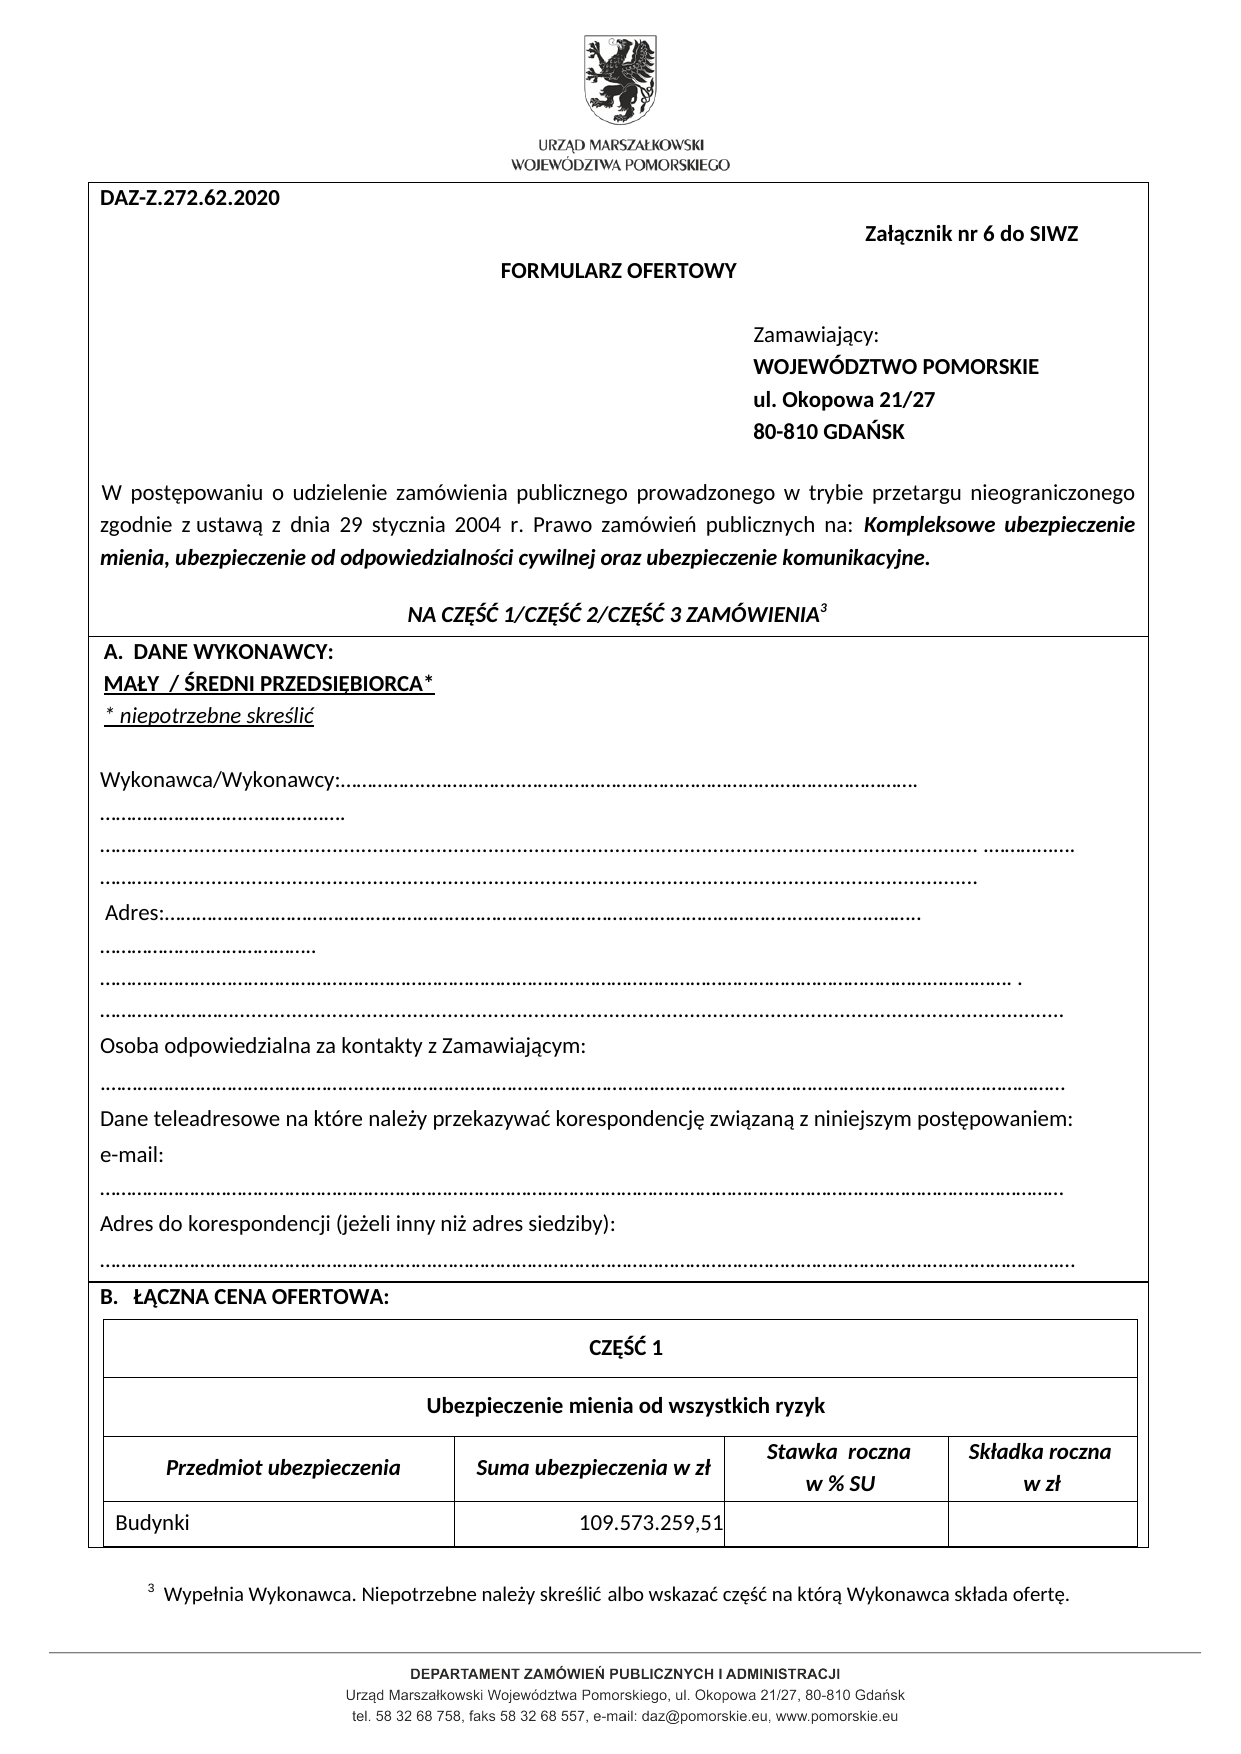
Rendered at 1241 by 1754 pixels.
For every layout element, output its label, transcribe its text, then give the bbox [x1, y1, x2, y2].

picture [147, 35, 1093, 182]
table_cell ŁĄCZNA CENA OFERTOWA: [89, 1283, 1148, 1547]
table_cell DANE WYKONAWCY: MAŁY / ŚREDNI PRZEDSIĘBIORCA* * niepotrzebne skreślić Wykonawca/Wykonawcy:……………..……………..………………………………………….……….…………….………………………...………...….………................................................................................................................................................ .………...….………................................................................................................................................................ Adres:………………………………………………………………………………………………………..……..……..……..…………………………………..………………….………………………………………………………………………………………………………………………………………. .………...….………................................................................................................................................................ Osoba odpowiedzialna za kontakty z Zamawiającym: .…………………………………………..…………………………………………………………………………………………………………………… Dane teleadresowe na które należy przekazywać korespondencję związaną z niniejszym postępowaniem: e-mail: ………………………………………………………………………………………………………………………………………………………………… Adres do korespondencji (jeżeli inny niż adres siedziby): ……………………………………………………….……………………………………………………………………………………………………….… [89, 637, 1148, 1281]
picture [48, 1652, 1202, 1724]
table_header DAZ-Z.272.62.2020 Załącznik nr 6 do SIWZ FORMULARZ OFERTOWY Zamawiający: WOJEWÓDZTWO POMORSKIE ul. Okopowa 21/27 80-810 GDAŃSK W postępowaniu o udzielenie zamówienia publicznego prowadzonego w trybie przetargu nieograniczonego zgodnie z ustawą z dnia 29 stycznia 2004 r. Prawo zamówień publicznych na: Kompleksowe ubezpieczenie mienia, ubezpieczenie od odpowiedzialności cywilnej oraz ubezpieczenie komunikacyjne. NA CZĘŚĆ 1/CZĘŚĆ 2/CZĘŚĆ 3 ZAMÓWIENIA [89, 183, 1148, 636]
